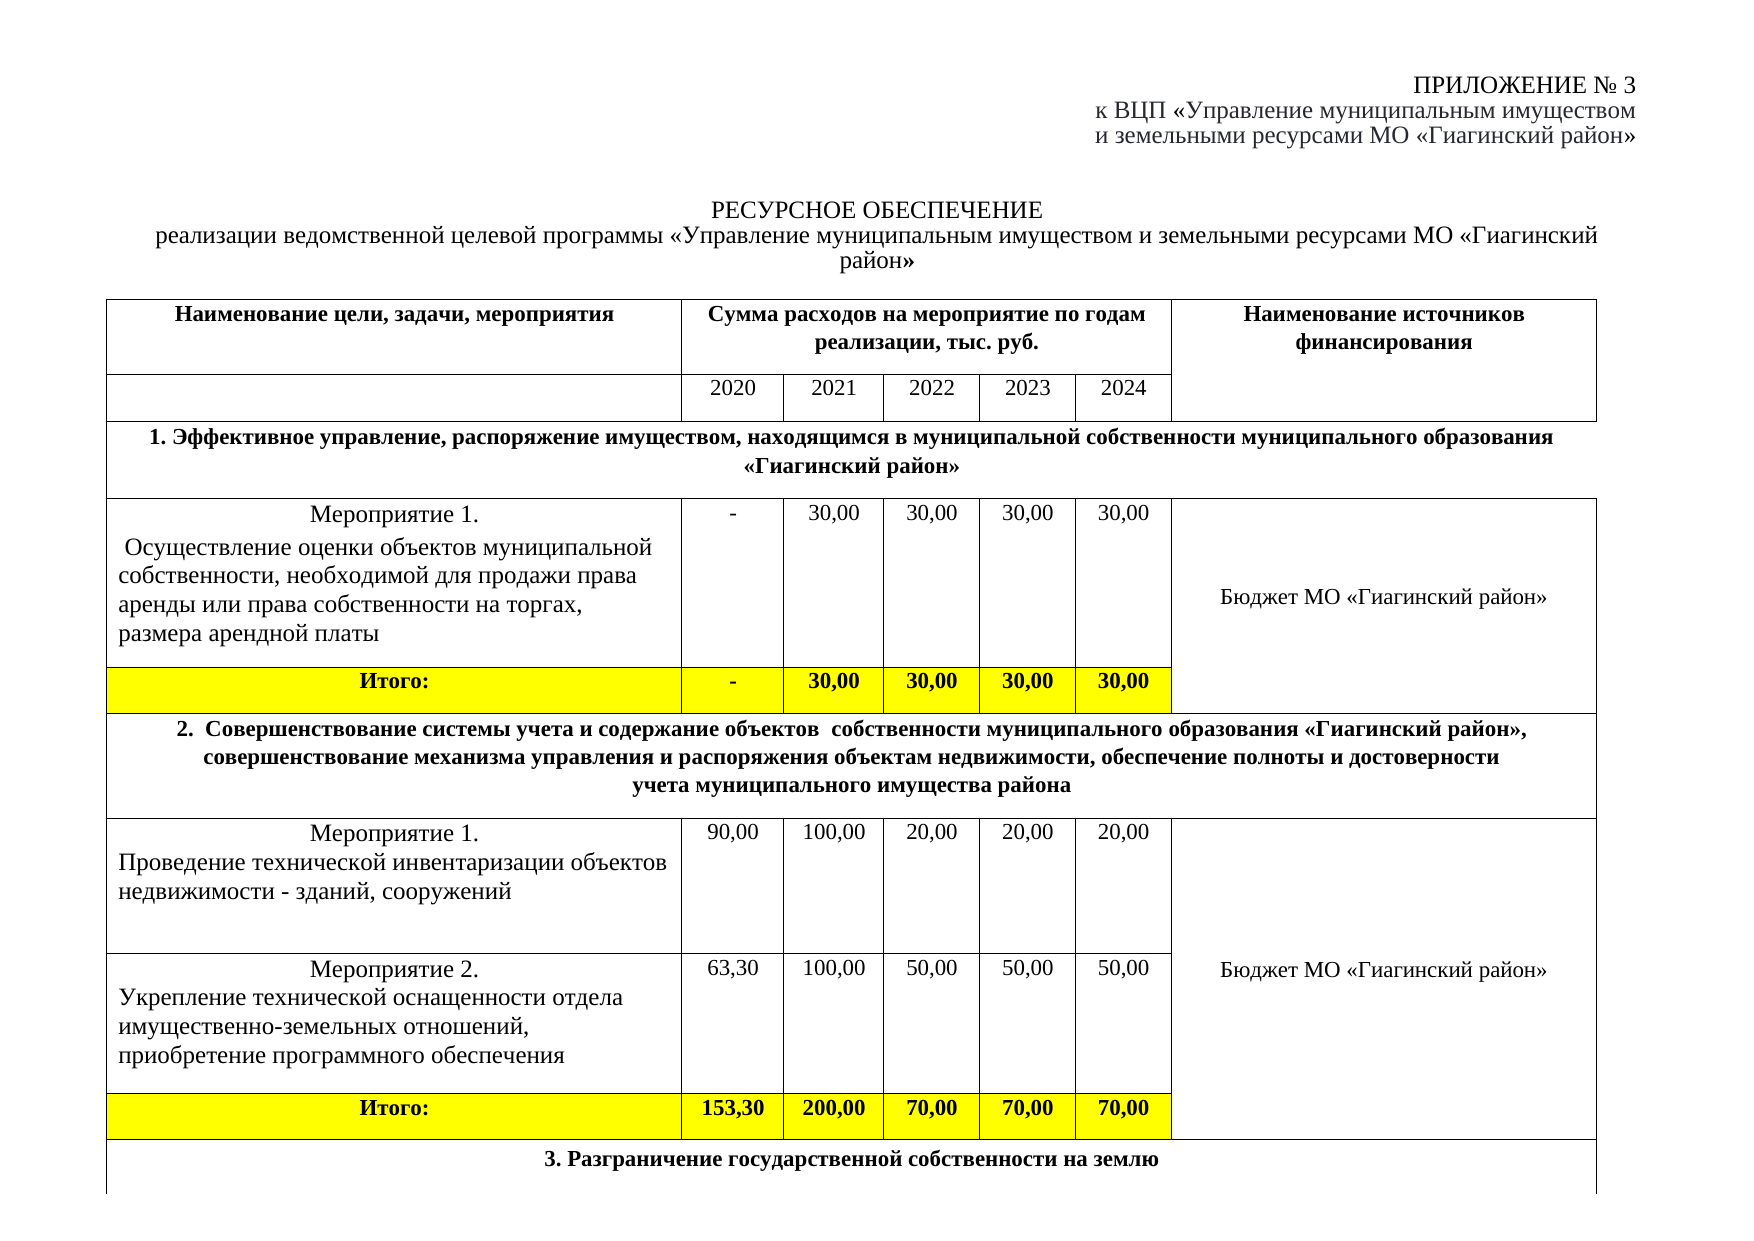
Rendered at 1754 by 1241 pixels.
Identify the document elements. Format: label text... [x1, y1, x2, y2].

table_cell - [682, 499, 783, 667]
table_cell 30,00 [980, 668, 1075, 713]
table_cell 30,00 [784, 668, 883, 713]
table_cell 70,00 [980, 1094, 1075, 1139]
text ПРИЛОЖЕНИЕ № 3 к ВЦП «Управление муниципальным имуществом [118, 74, 1636, 124]
table_cell Мероприятие 1. [107, 499, 681, 531]
table_header Сумма расходов на мероприятие по годам реализации, тыс. руб. [682, 300, 1171, 373]
table_cell 20,00 [980, 819, 1075, 953]
table_cell 153,30 [682, 1094, 783, 1139]
table_cell 50,00 [980, 954, 1075, 1093]
table_cell Бюджет МО «Гиагинский район» [1172, 499, 1596, 713]
table_cell 30,00 [1076, 668, 1171, 713]
table_cell 30,00 [784, 499, 883, 667]
table_cell 70,00 [884, 1094, 979, 1139]
table_cell 100,00 [784, 954, 883, 1093]
table_cell 20,00 [1076, 819, 1171, 953]
text РЕСУРСНОЕ ОБЕСПЕЧЕНИЕ реализации ведомственной целевой программы «Управление муниципальным имуществом и земельными ресурсами МО «Гиагинский район» [118, 199, 1636, 274]
table_cell 2024 [1076, 375, 1171, 421]
table_cell 30,00 [884, 668, 979, 713]
table_cell - [682, 668, 783, 713]
table_cell 2023 [980, 375, 1075, 421]
table_cell Мероприятие 1. Проведение технической инвентаризации объектов недвижимости - зданий, сооружений [107, 819, 681, 953]
table_cell 2020 [682, 375, 783, 421]
table_cell 2. Совершенствование системы учета и содержание объектов собственности муниципального образования «Гиагинский район», совершенствование механизма управления и распоряжения объектам недвижимости, обеспечение полноты и достоверности учета муниципального имущества района [107, 714, 1596, 817]
table_cell 70,00 [1076, 1094, 1171, 1139]
table_cell Бюджет МО «Гиагинский район» [1172, 819, 1596, 1139]
table_cell 20,00 [884, 819, 979, 953]
table_cell 50,00 [1076, 954, 1171, 1093]
table_cell Осуществление оценки объектов муниципальной собственности, необходимой для продажи права аренды или права собственности на торгах, размера арендной платы [107, 531, 681, 667]
table_cell 2021 [784, 375, 883, 421]
table_header Наименование цели, задачи, мероприятия [107, 300, 681, 373]
table_cell 30,00 [980, 499, 1075, 667]
text и земельными ресурсами МО «Гиагинский район» [118, 124, 1636, 149]
table_cell Итого: [107, 668, 681, 713]
table_cell 3. Разграничение государственной собственности на землю [107, 1140, 1596, 1194]
table_cell 100,00 [784, 819, 883, 953]
table_cell Мероприятие 2. Укрепление технической оснащенности отдела имущественно-земельных отношений, приобретение программного обеспечения [107, 954, 681, 1093]
table_cell 200,00 [784, 1094, 883, 1139]
table_cell 1. Эффективное управление, распоряжение имуществом, находящимся в муниципальной собственности муниципального образования «Гиагинский район» [107, 422, 1596, 498]
table_cell 63,30 [682, 954, 783, 1093]
table_cell [107, 375, 681, 421]
table_cell 90,00 [682, 819, 783, 953]
table_cell 30,00 [1076, 499, 1171, 667]
table_header Наименование источников финансирования [1172, 300, 1596, 421]
table_cell 30,00 [884, 499, 979, 667]
table_cell 2022 [884, 375, 979, 421]
table_cell 50,00 [884, 954, 979, 1093]
table_cell Итого: [107, 1094, 681, 1139]
